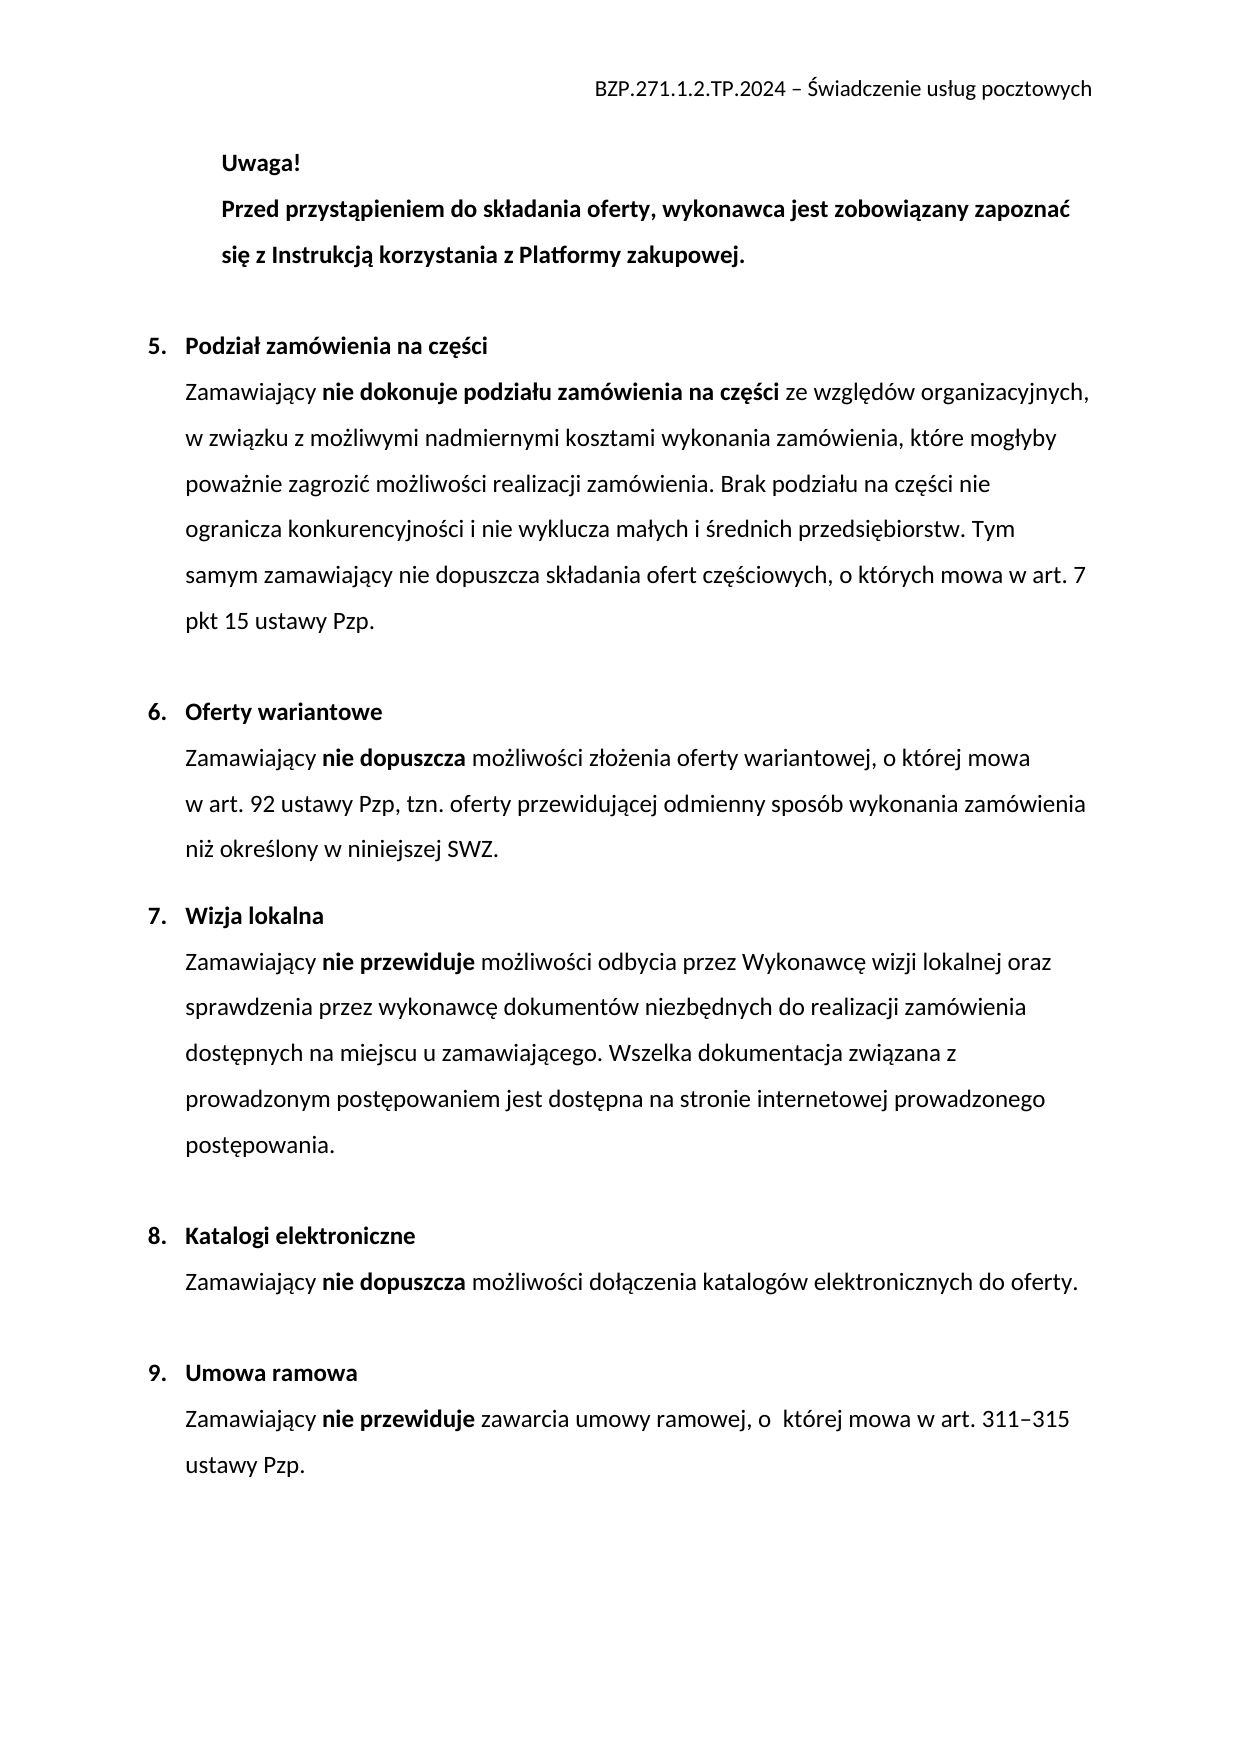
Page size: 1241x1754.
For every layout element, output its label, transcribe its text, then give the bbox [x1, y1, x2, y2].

list Podział zamówienia na części [148, 331, 1093, 361]
list Uwaga! [221, 148, 1093, 178]
list Zamawiający nie przewiduje możliwości odbycia przez Wykonawcę wizji lokalnej oraz sprawdzenia przez wykonawcę dokumentów niezbędnych do realizacji zamówienia dostępnych na miejscu u zamawiającego. Wszelka dokumentacja związana z prowadzonym postępowaniem jest dostępna na stronie internetowej prowadzonego postępowania. [185, 946, 1093, 1159]
list Umowa ramowa [148, 1357, 1093, 1388]
list Zamawiający nie dokonuje podziału zamówienia na części ze względów organizacyjnych, w związku z możliwymi nadmiernymi kosztami wykonania zamówienia, które mogłyby poważnie zagrozić możliwości realizacji zamówienia. Brak podziału na części nie ogranicza konkurencyjności i nie wyklucza małych i średnich przedsiębiorstw. Tym samym zamawiający nie dopuszcza składania ofert częściowych, o których mowa w art. 7 pkt 15 ustawy Pzp. [185, 376, 1093, 635]
text Zamawiający nie dopuszcza możliwości złożenia oferty wariantowej, o której mowa w art. 92 ustawy Pzp, tzn. oferty przewidującej odmienny sposób wykonania zamówienia niż określony w niniejszej SWZ. [185, 742, 1093, 864]
list Zamawiający nie przewiduje zawarcia umowy ramowej, o której mowa w art. 311–315 ustawy Pzp. [185, 1403, 1093, 1479]
list Przed przystąpieniem do składania oferty, wykonawca jest zobowiązany zapoznać się z Instrukcją korzystania z Platformy zakupowej. [221, 193, 1093, 269]
list Wizja lokalna [148, 900, 1093, 931]
list Katalogi elektroniczne [148, 1220, 1093, 1251]
list Zamawiający nie dopuszcza możliwości dołączenia katalogów elektronicznych do oferty. [185, 1266, 1093, 1296]
list Oferty wariantowe [148, 696, 1093, 727]
